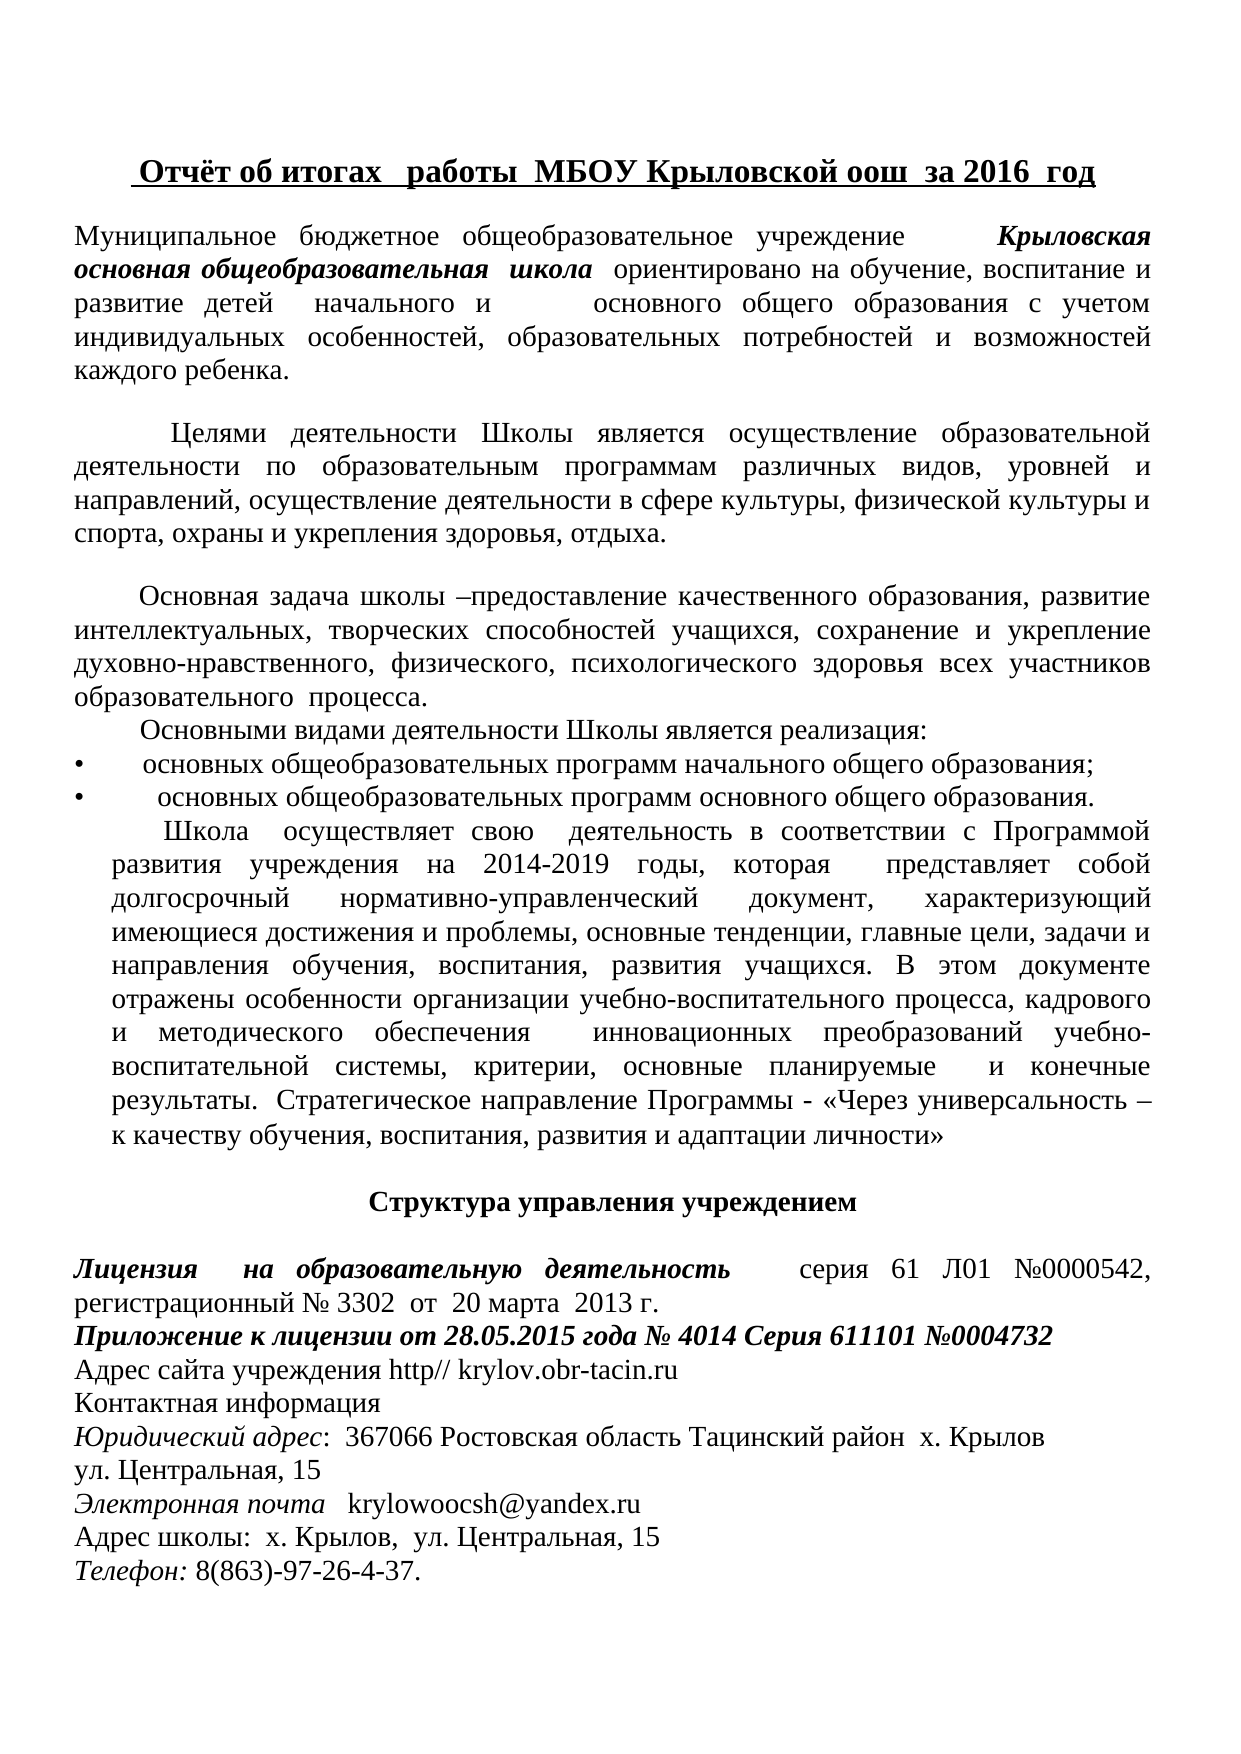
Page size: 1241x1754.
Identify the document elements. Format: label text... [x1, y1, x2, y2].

text Лицензия на образовательную деятельность серия 61 Л01 №0000542, регистрационный № 3302 от 20 марта 2013 г. [74, 1251, 1152, 1318]
text Школа осуществляет свою деятельность в соответствии с Программой развития учреждения на 2014-2019 годы, которая представляет собой долгосрочный нормативно-управленческий документ, характеризующий имеющиеся достижения и проблемы, основные тенденции, главные цели, задачи и направления обучения, воспитания, развития учащихся. В этом документе отражены особенности организации учебно-воспитательного процесса, кадрового и методического обеспечения инновационных преобразований учебно-воспитательной системы, критерии, основные планируемые и конечные результаты. Стратегическое направление Программы - «Через универсальность – к качеству обучения, воспитания, развития и адаптации личности» [111, 813, 1152, 1151]
text Электронная почта krylowoocsh@yandex.ru [74, 1486, 1152, 1519]
text Телефон: 8(863)-97-26-4-37. [74, 1553, 1152, 1587]
text Основная задача школы –предоставление качественного образования, развитие интеллектуальных, творческих способностей учащихся, сохранение и укрепление духовно-нравственного, физического, психологического здоровья всех участников образовательного процесса. [74, 578, 1152, 712]
text • основных общеобразовательных программ начального общего образования; [74, 746, 1152, 779]
text Структура управления учреждением [74, 1184, 1152, 1218]
text Адрес сайта учреждения http// krylov.obr-tacin.ru [74, 1352, 1152, 1385]
text Основными видами деятельности Школы является реализация: [74, 712, 1152, 746]
text Приложение к лицензии от 28.05.2015 года № 4014 Серия 611101 №0004732 [74, 1318, 1152, 1352]
text Отчёт об итогах работы МБОУ Крыловской оош за 2016 год [74, 152, 1152, 190]
text • основных общеобразовательных программ основного общего образования. [74, 779, 1152, 813]
text Юридический адрес: 367066 Ростовская область Тацинский район х. Крылов [74, 1419, 1152, 1452]
text ул. Центральная, 15 [74, 1452, 1152, 1486]
text Адрес школы: х. Крылов, ул. Центральная, 15 [74, 1519, 1152, 1553]
text Контактная информация [74, 1385, 1152, 1419]
text Муниципальное бюджетное общеобразовательное учреждение Крыловская основная общеобразовательная школа ориентировано на обучение, воспитание и развитие детей начального и основного общего образования с учетом индивидуальных особенностей, образовательных потребностей и возможностей каждого ребенка. [74, 218, 1152, 386]
text Целями деятельности Школы является осуществление образовательной деятельности по образовательным программам различных видов, уровней и направлений, осуществление деятельности в сфере культуры, физической культуры и спорта, охраны и укрепления здоровья, отдыха. [74, 415, 1152, 549]
